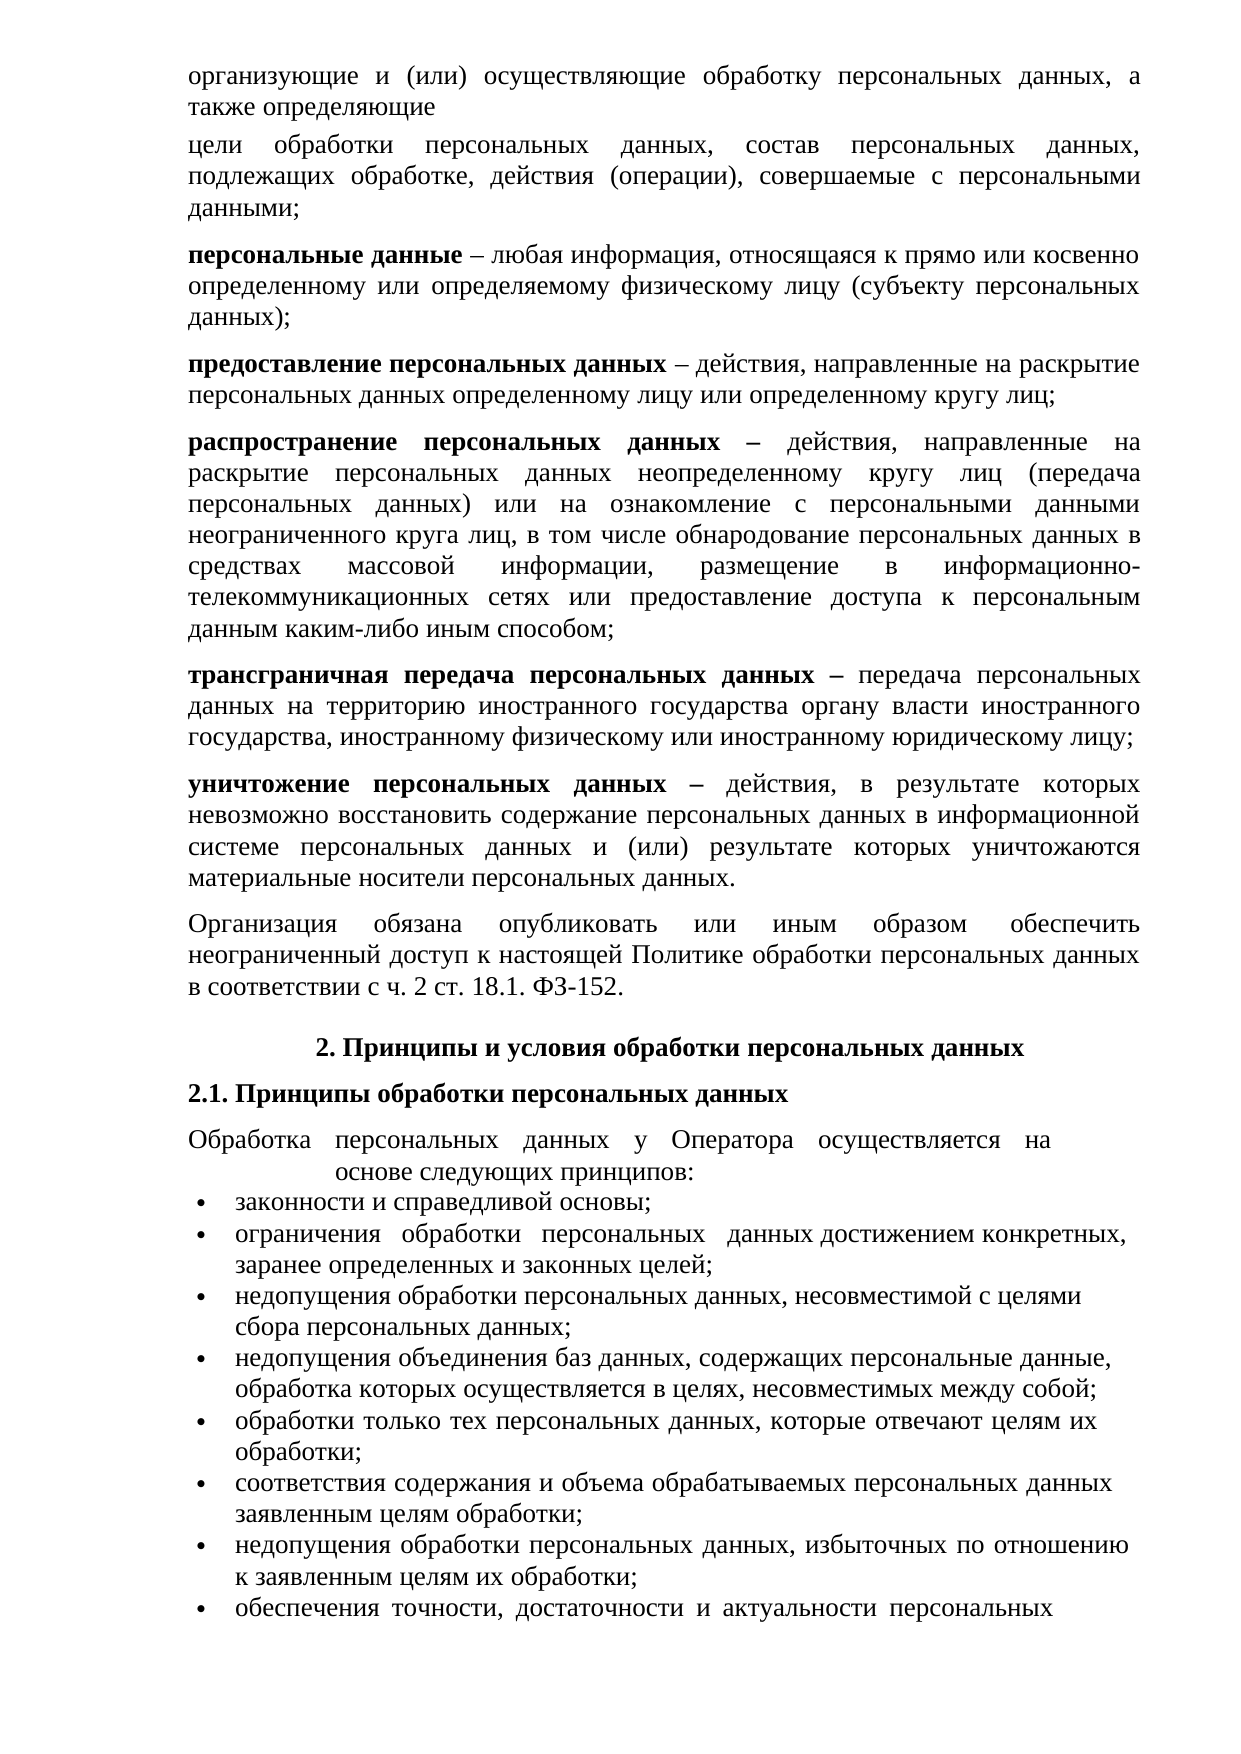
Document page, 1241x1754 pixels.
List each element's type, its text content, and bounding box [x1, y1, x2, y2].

text персональные данные – любая информация, относящаяся к прямо или косвенно определенному или определяемому физическому лицу (субъекту персональных данных); [188, 238, 1140, 331]
list недопущения обработки персональных данных, избыточных по отношению к заявленным целям их обработки; [197, 1528, 1141, 1591]
list Принципы обработки персональных данных [188, 1077, 1152, 1109]
list недопущения обработки персональных данных, несовместимой с целями сбора персональных данных; [197, 1279, 1140, 1341]
text уничтожение персональных данных – действия, в результате которых невозможно восстановить содержание персональных данных в информационной системе персональных данных и (или) результате которых уничтожаются материальные носители персональных данных. [188, 767, 1141, 892]
subtitle Принципы и условия обработки персональных данных [188, 1031, 1152, 1062]
text предоставление персональных данных – действия, направленные на раскрытие персональных данных определенному лицу или определенному кругу лиц; [188, 347, 1141, 409]
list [197, 1591, 1141, 1622]
list ограничения обработки персональных данных достижением конкретных, заранее определенных и законных целей; [197, 1217, 1141, 1279]
list законности и справедливой основы; [197, 1186, 1152, 1217]
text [188, 59, 1141, 121]
text цели обработки персональных данных, состав персональных данных, подлежащих обработке, действия (операции), совершаемые с персональными данными; [188, 128, 1141, 222]
text Организация обязана опубликовать или иным образом обеспечить неограниченный доступ к настоящей Политике обработки персональных данных в соответствии с ч. 2 ст. 18.1. ФЗ-152. [188, 907, 1140, 1001]
list недопущения объединения баз данных, содержащих персональные данные, обработка которых осуществляется в целях, несовместимых между собой; [197, 1341, 1141, 1404]
text распространение персональных данных – действия, направленные на раскрытие персональных данных неопределенному кругу лиц (передача персональных данных) или на ознакомление с персональными данными неограниченного круга лиц, в том числе обнародование персональных данных в средствах массовой информации, размещение в информационно-телекоммуникационных сетях или предоставление доступа к персональным данным каким-либо иным способом; [188, 425, 1141, 643]
list обработки только тех персональных данных, которые отвечают целям их обработки; [197, 1404, 1140, 1466]
text Обработка персональных данных у Оператора осуществляется на основе следующих принципов: [188, 1123, 1140, 1186]
text трансграничная передача персональных данных – передача персональных данных на территорию иностранного государства органу власти иностранного государства, иностранному физическому или иностранному юридическому лицу; [188, 658, 1141, 752]
list соответствия содержания и объема обрабатываемых персональных данных заявленным целям обработки; [197, 1466, 1141, 1528]
